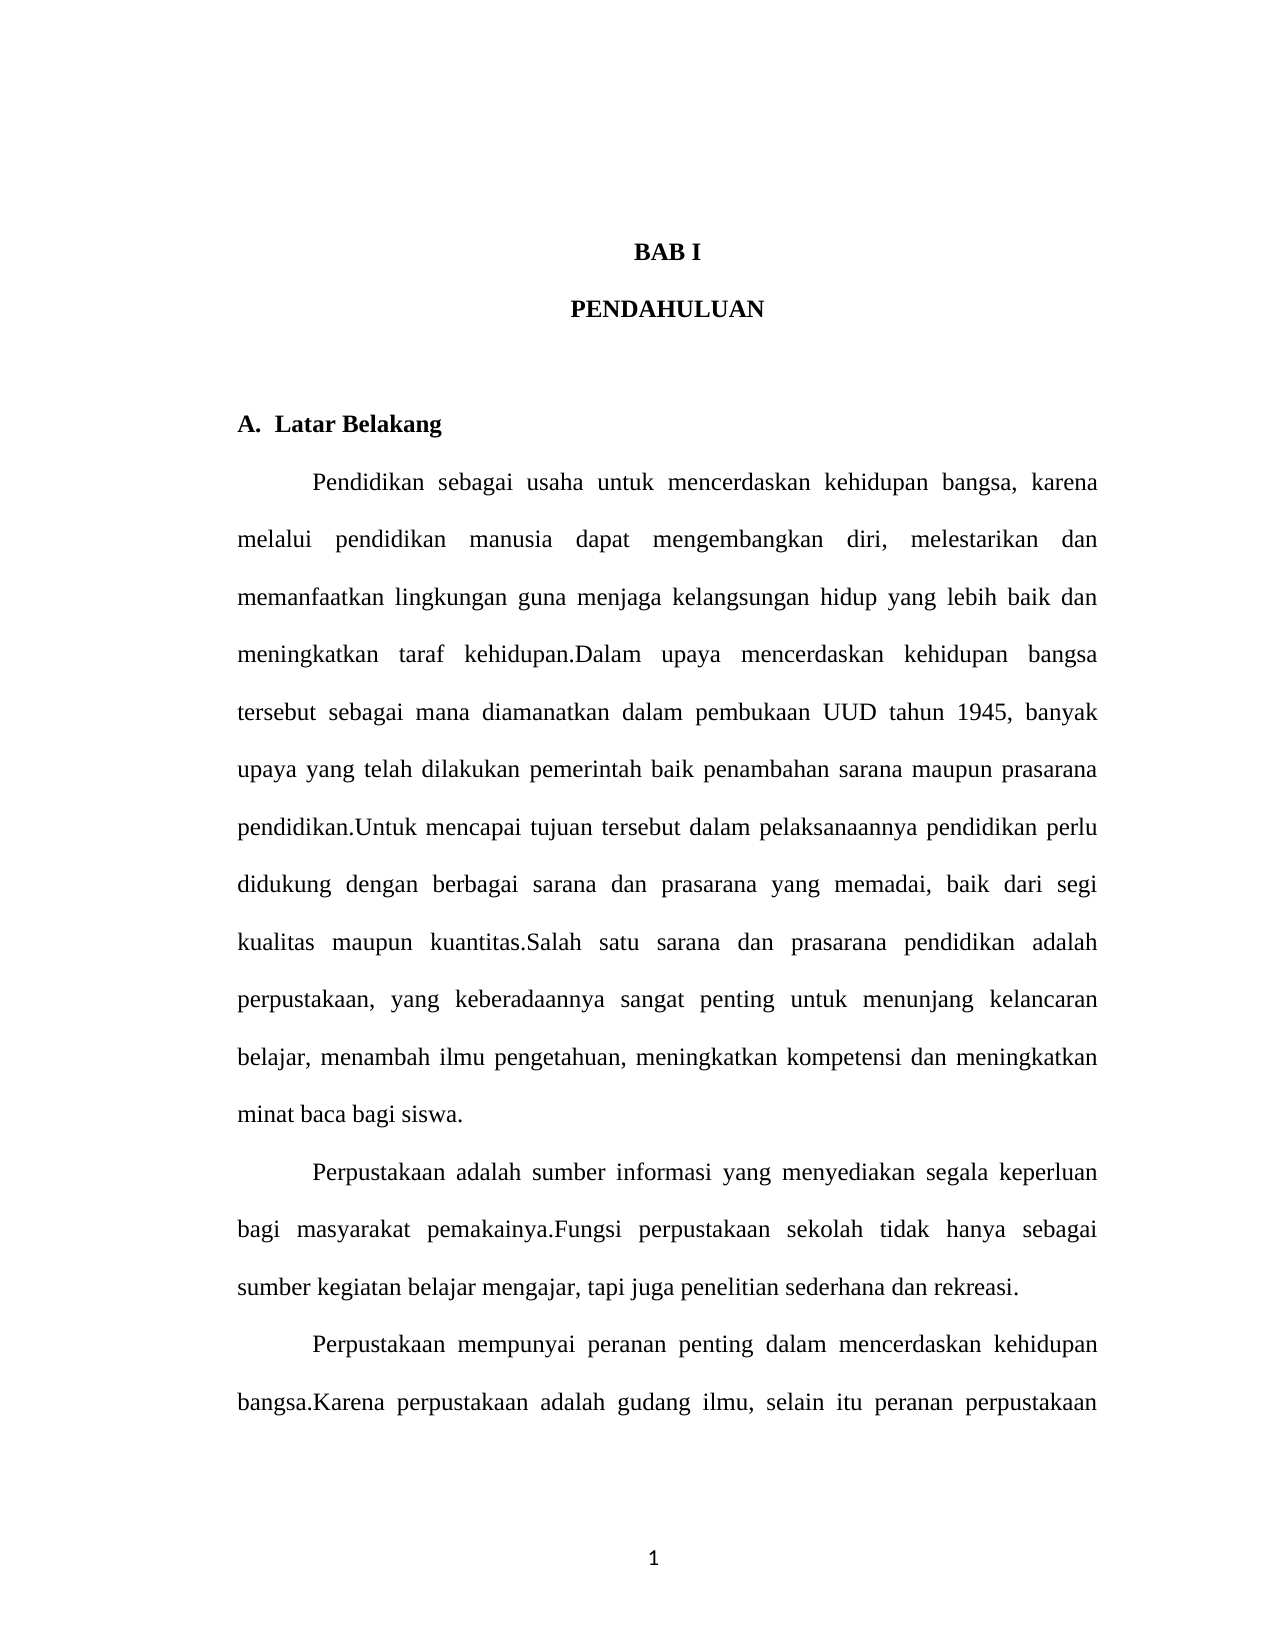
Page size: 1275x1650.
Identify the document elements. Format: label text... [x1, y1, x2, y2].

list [237, 1329, 1098, 1416]
list Latar Belakang [237, 409, 1098, 438]
list Pendidikan sebagai usaha untuk mencerdaskan kehidupan bangsa, karena melalui pendidikan manusia dapat mengembangkan diri, melestarikan dan memanfaatkan lingkungan guna menjaga kelangsungan hidup yang lebih baik dan meningkatkan taraf kehidupan.Dalam upaya mencerdaskan kehidupan bangsa tersebut sebagai mana diamanatkan dalam pembukaan UUD tahun 1945, banyak upaya yang telah dilakukan pemerintah baik penambahan sarana maupun prasarana pendidikan.Untuk mencapai tujuan tersebut dalam pelaksanaannya pendidikan perlu didukung dengan berbagai sarana dan prasarana yang memadai, baik dari segi kualitas maupun kuantitas.Salah satu sarana dan prasarana pendidikan adalah perpustakaan, yang keberadaannya sangat penting untuk menunjang kelancaran belajar, menambah ilmu pengetahuan, meningkatkan kompetensi dan meningkatkan minat baca bagi siswa. [237, 467, 1098, 1128]
list Perpustakaan adalah sumber informasi yang menyediakan segala keperluan bagi masyarakat pemakainya.Fungsi perpustakaan sekolah tidak hanya sebagai sumber kegiatan belajar mengajar, tapi juga penelitian sederhana dan rekreasi. [237, 1157, 1098, 1301]
text BAB I [237, 237, 1098, 266]
text PENDAHULUAN [237, 294, 1098, 323]
